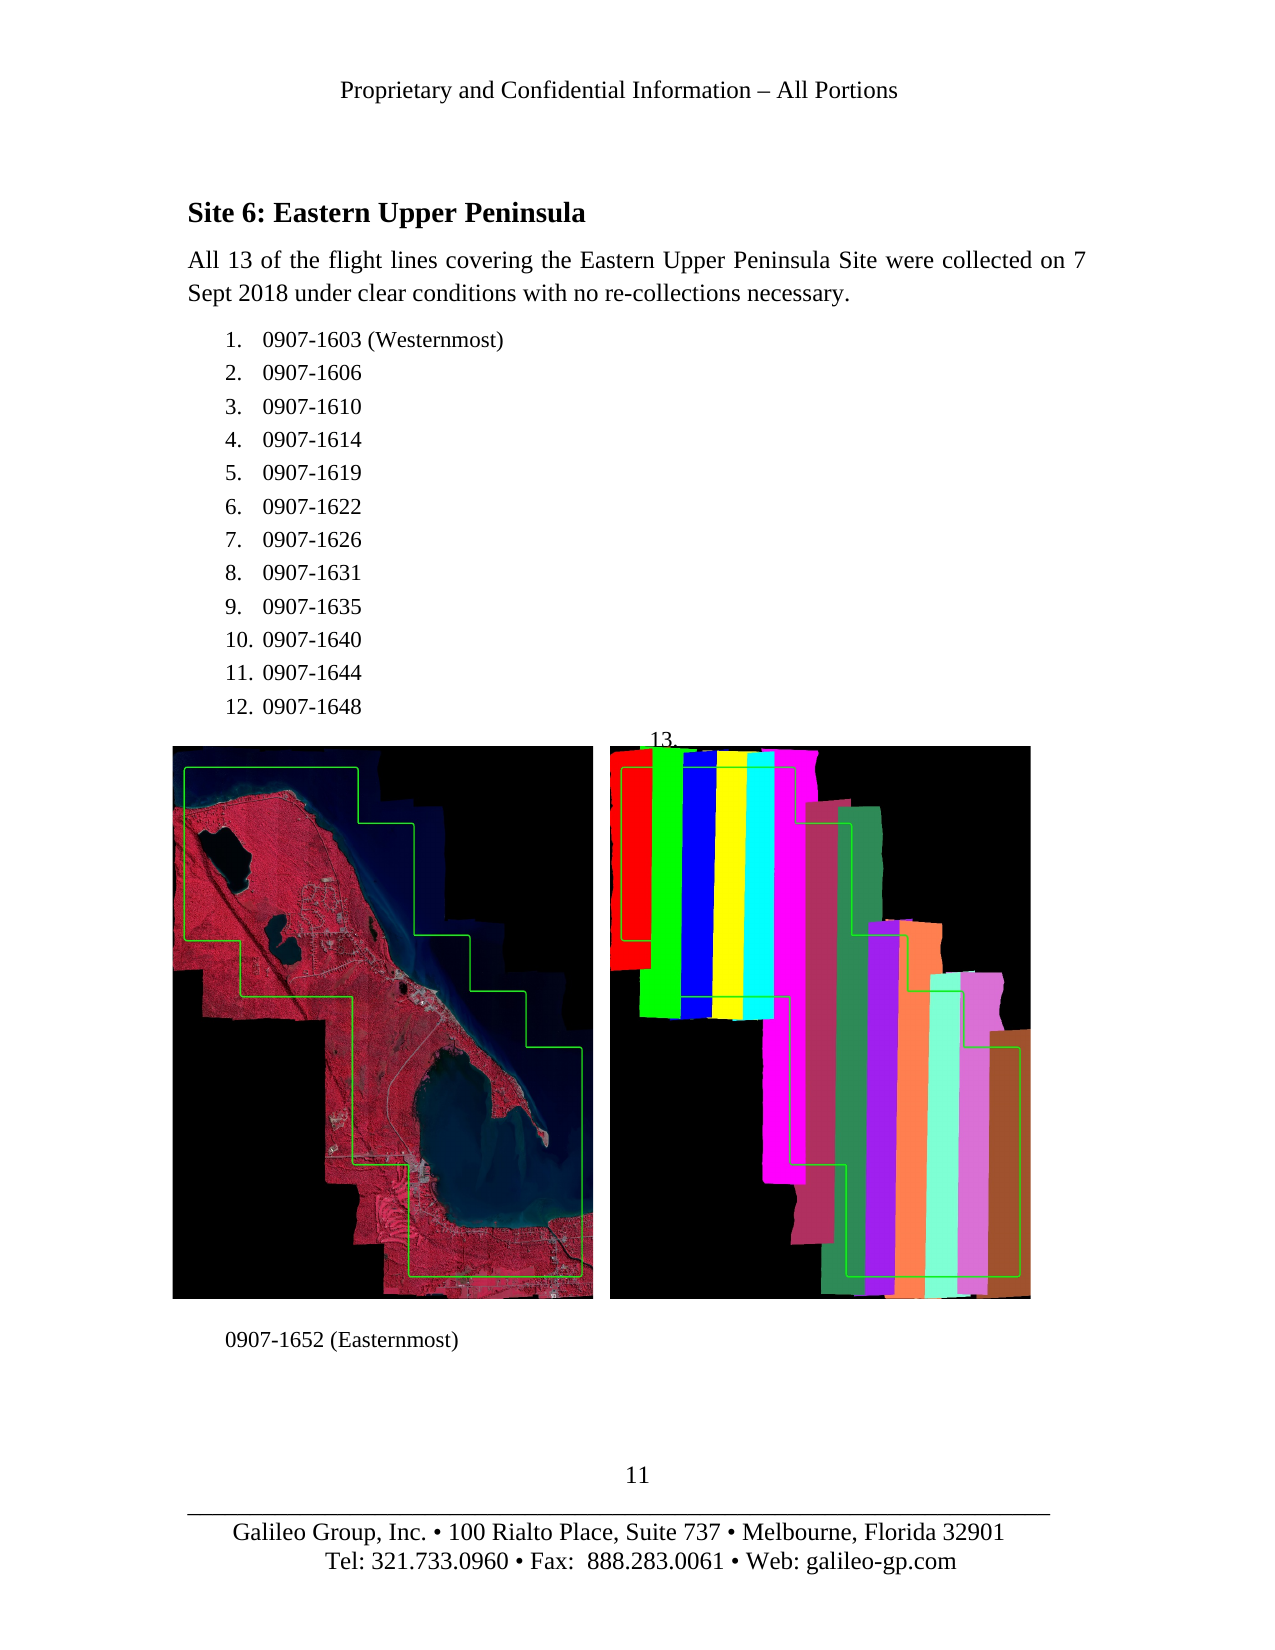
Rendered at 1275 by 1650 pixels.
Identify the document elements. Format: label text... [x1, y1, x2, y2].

list 0907-1619 [225, 454, 1087, 487]
list 0907-1610 [225, 387, 1087, 421]
text All 13 of the flight lines covering the Eastern Upper Peninsula Site were collected on 7 Sept 2018 under clear conditions with no re-collections necessary. [187, 242, 1087, 308]
picture [171, 746, 593, 1296]
list 0907-1603 (Westernmost) [225, 321, 1087, 354]
list 0907-1644 [225, 654, 1087, 687]
list 0907-1614 [225, 421, 1087, 454]
list 0907-1648 [225, 687, 1087, 721]
list 0907-1626 [225, 521, 1087, 554]
text Site 6: Eastern Upper Peninsula [187, 196, 1087, 229]
list 0907-1631 [225, 554, 1087, 587]
list 0907-1635 [225, 587, 1087, 621]
list 0907-1622 [225, 487, 1087, 521]
picture [608, 746, 1030, 1296]
list 0907-1640 [225, 621, 1087, 654]
list 0907-1606 [225, 354, 1087, 387]
